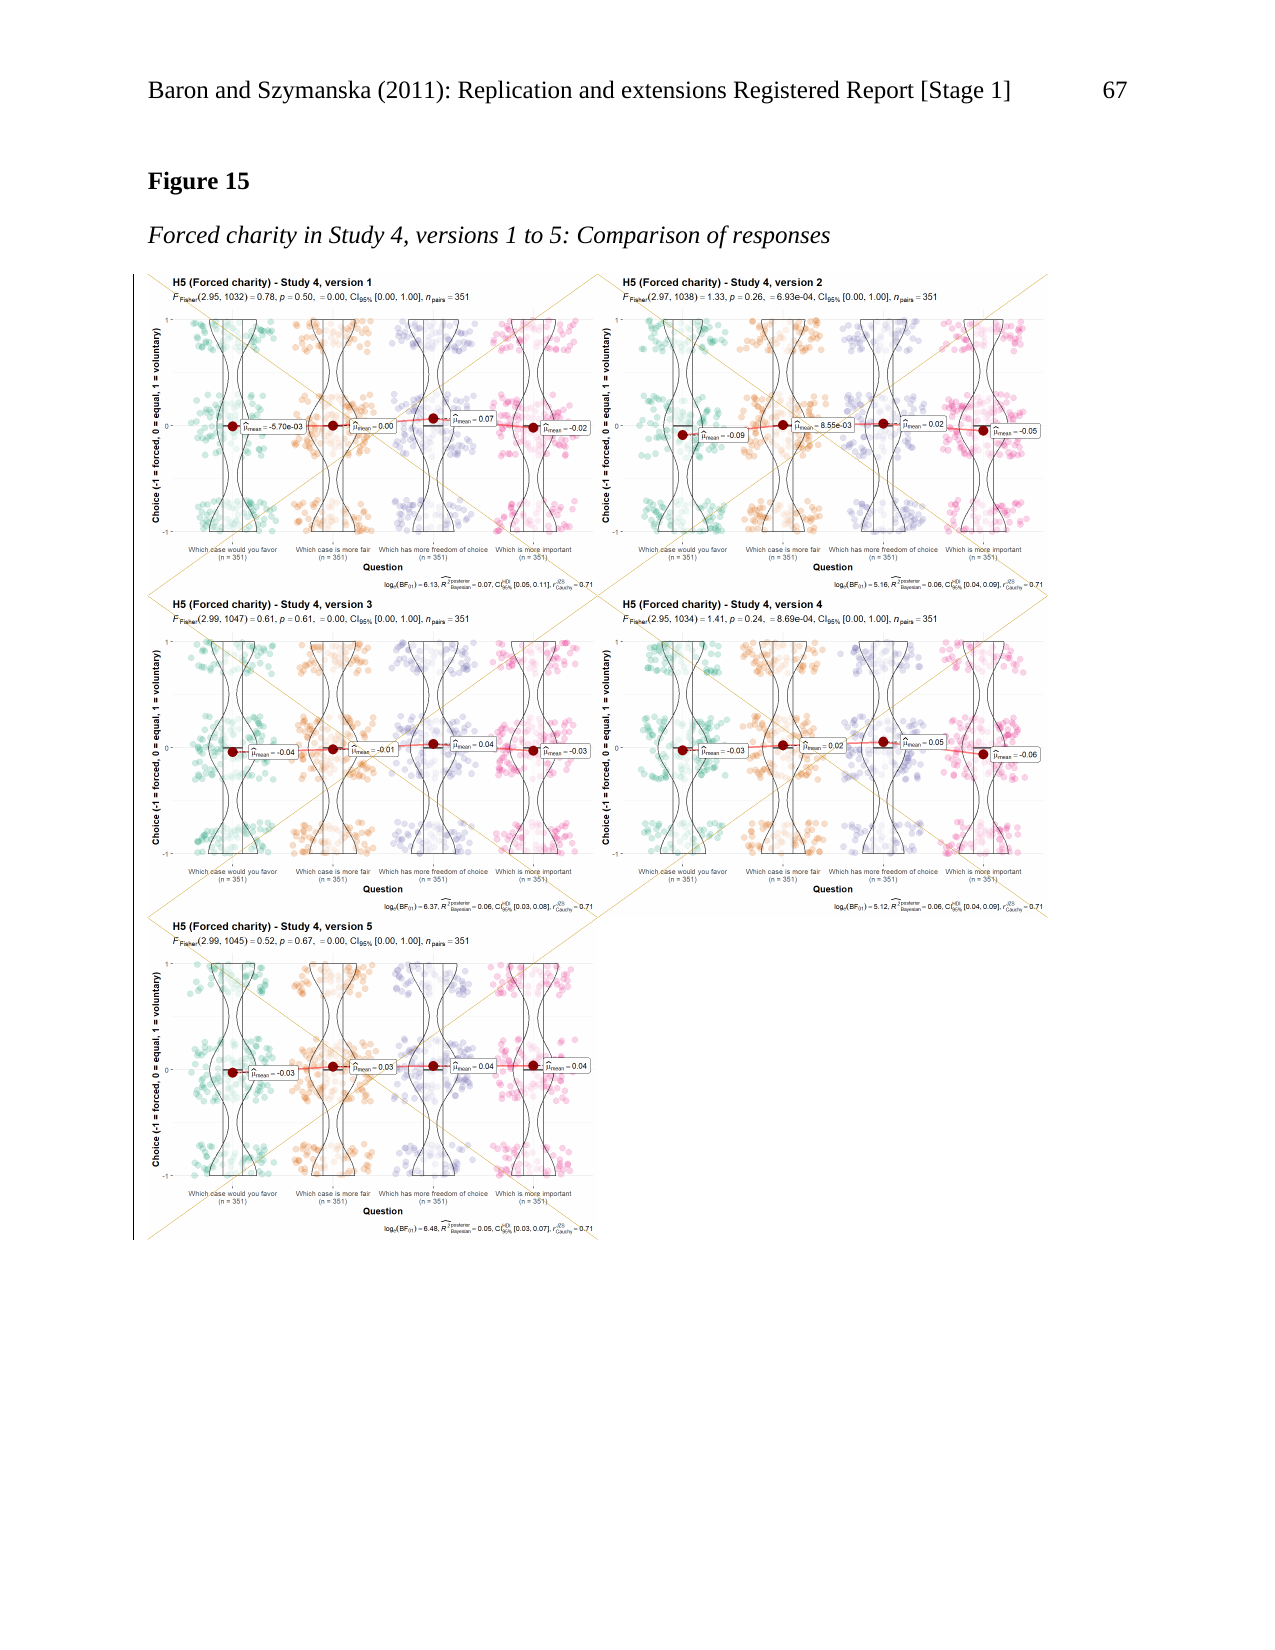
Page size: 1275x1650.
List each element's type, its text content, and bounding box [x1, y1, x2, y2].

picture [599, 758, 1046, 918]
picture [824, 597, 1048, 917]
text Figure 15 [148, 166, 1127, 195]
picture [149, 1080, 596, 1240]
picture [148, 273, 597, 434]
picture [147, 597, 371, 917]
picture [147, 919, 371, 1239]
text Forced charity in Study 4, versions 1 to 5: Comparison of responses [148, 220, 1127, 249]
picture [147, 275, 371, 595]
picture [599, 275, 1048, 756]
picture [149, 275, 821, 756]
picture [149, 597, 821, 1077]
picture [374, 919, 598, 1238]
picture [598, 273, 1047, 434]
